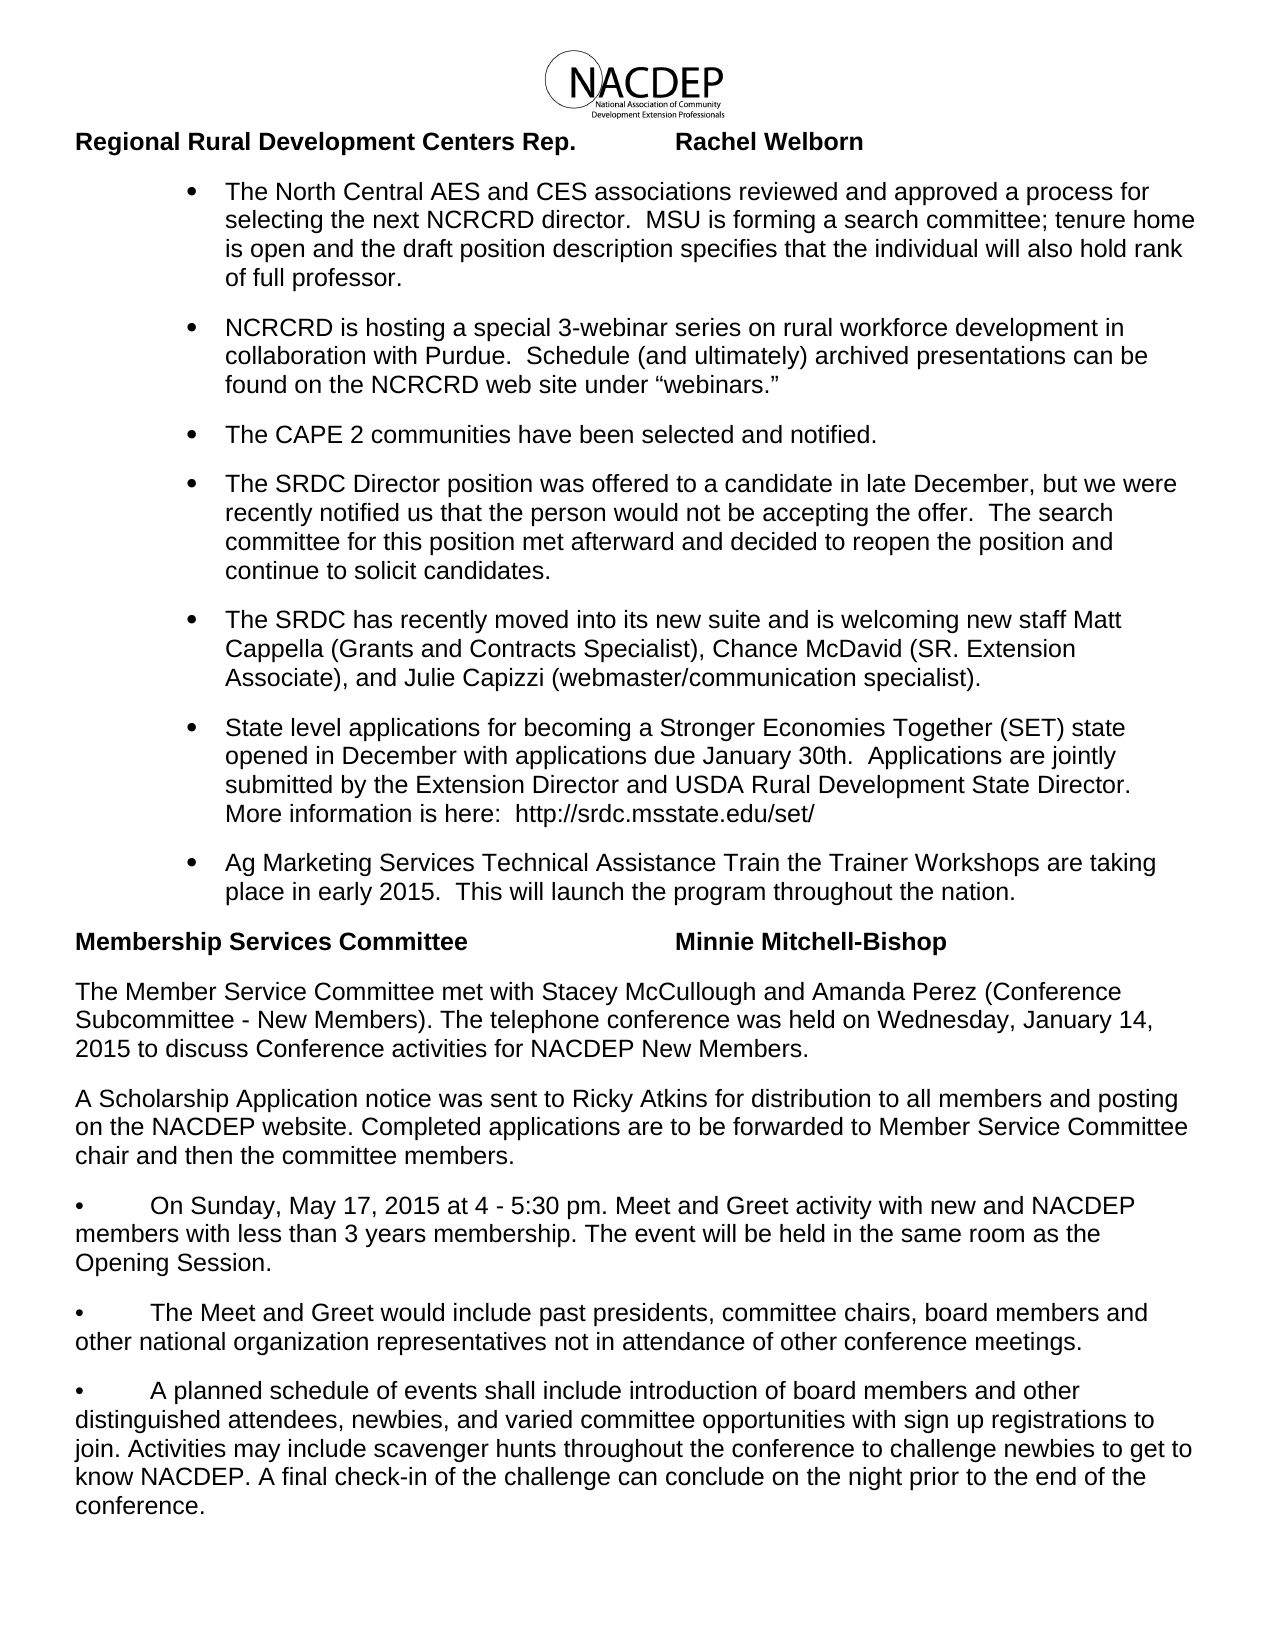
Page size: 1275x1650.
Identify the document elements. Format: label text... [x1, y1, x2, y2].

text Regional Rural Development Centers Rep. Rachel Welborn [75, 127, 1200, 156]
text The Member Service Committee met with Stacey McCullough and Amanda Perez (Conference Subcommittee - New Members). The telephone conference was held on Wednesday, January 14, 2015 to discuss Conference activities for NACDEP New Members. [75, 976, 1200, 1063]
list The North Central AES and CES associations reviewed and approved a process for selecting the next NCRCRD director. MSU is forming a search committee; tenure home is open and the draft position description specifies that the individual will also hold rank of full professor. [187, 177, 1200, 292]
text • A planned schedule of events shall include introduction of board members and other distinguished attendees, newbies, and varied committee opportunities with sign up registrations to join. Activities may include scavenger hunts throughout the conference to challenge newbies to get to know NACDEP. A final check-in of the challenge can conclude on the night prior to the end of the conference. [75, 1376, 1200, 1520]
text A Scholarship Application notice was sent to Ricky Atkins for distribution to all members and posting on the NACDEP website. Completed applications are to be forwarded to Member Service Committee chair and then the committee members. [75, 1083, 1200, 1170]
list The SRDC Director position was offered to a candidate in late December, but we were recently notified us that the person would not be accepting the offer. The search committee for this position met afterward and decided to reopen the position and continue to solicit candidates. [187, 469, 1200, 584]
picture [536, 45, 739, 127]
list State level applications for becoming a Stronger Economies Together (SET) state opened in December with applications due January 30th. Applications are jointly submitted by the Extension Director and USDA Rural Development State Director. More information is here: http://srdc.msstate.edu/set/ [187, 712, 1200, 828]
list Ag Marketing Services Technical Assistance Train the Trainer Workshops are taking place in early 2015. This will launch the program throughout the nation. [187, 848, 1200, 906]
text • On Sunday, May 17, 2015 at 4 - 5:30 pm. Meet and Greet activity with new and NACDEP members with less than 3 years membership. The event will be held in the same room as the Opening Session. [75, 1191, 1200, 1277]
text Membership Services Committee Minnie Mitchell-Bishop [75, 927, 1200, 956]
list The CAPE 2 communities have been selected and notified. [187, 420, 1200, 448]
list NCRCRD is hosting a special 3-webinar series on rural workforce development in collaboration with Purdue. Schedule (and ultimately) archived presentations can be found on the NCRCRD web site under “webinars.” [187, 312, 1200, 399]
text • The Meet and Greet would include past presidents, committee chairs, board members and other national organization representatives not in attendance of other conference meetings. [75, 1298, 1200, 1355]
list The SRDC has recently moved into its new suite and is welcoming new staff Matt Cappella (Grants and Contracts Specialist), Chance McDavid (SR. Extension Associate), and Julie Capizzi (webmaster/communication specialist). [187, 605, 1200, 692]
